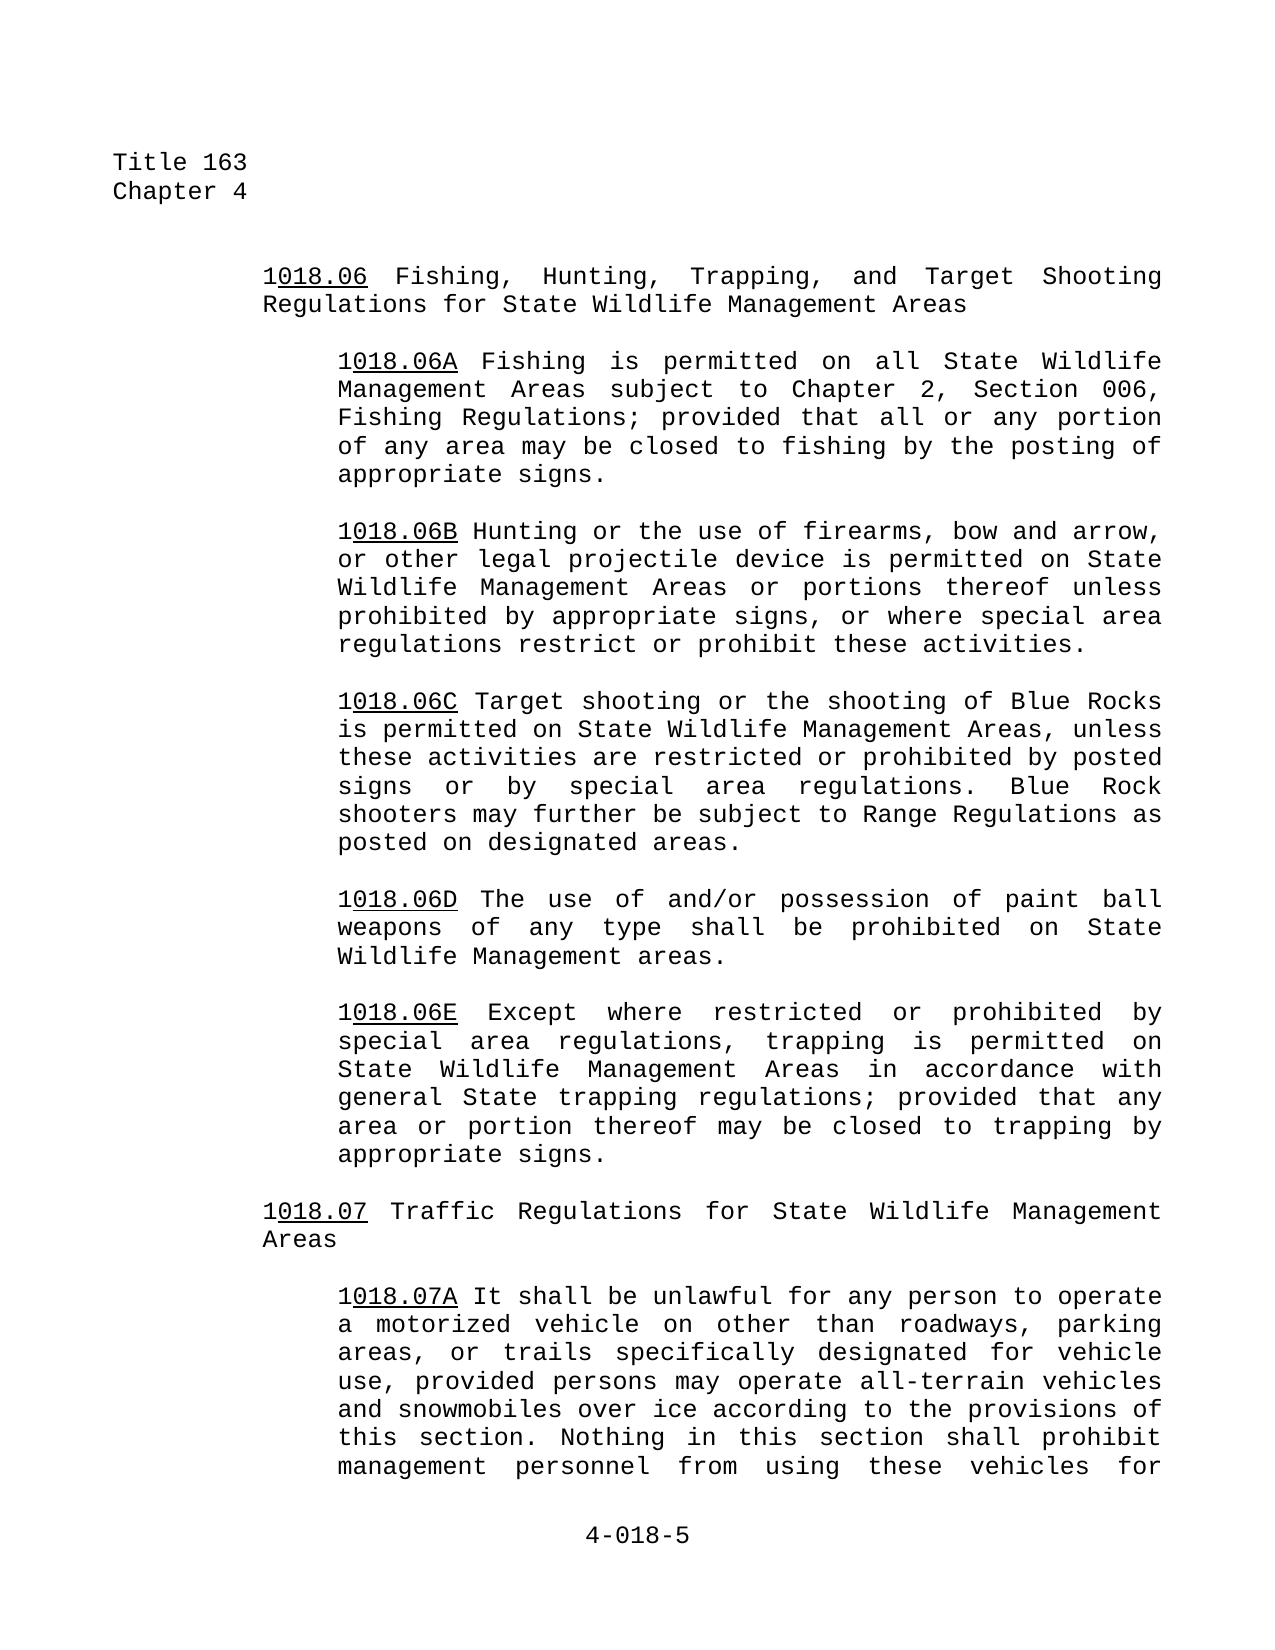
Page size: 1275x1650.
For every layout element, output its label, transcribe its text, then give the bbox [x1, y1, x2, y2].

text 018.06C Target shooting or the shooting of Blue Rocks is permitted on State Wildlife Management Areas, unless these activities are restricted or prohibited by posted signs or by special area regulations. Blue Rock shooters may further be subject to Range Regulations as posted on designated areas. [112, 688, 1162, 858]
text 018.06A Fishing is permitted on all State Wildlife Management Areas subject to Chapter 2, Section 006, Fishing Regulations; provided that all or any portion of any area may be closed to fishing by the posting of appropriate signs. [112, 348, 1162, 490]
text 018.06D The use of and/or possession of paint ball weapons of any type shall be prohibited on State Wildlife Management areas. [112, 887, 1162, 972]
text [112, 1283, 1162, 1482]
text 018.06B Hunting or the use of firearms, bow and arrow, or other legal projectile device is permitted on State Wildlife Management Areas or portions thereof unless prohibited by appropriate signs, or where special area regulations restrict or prohibit these activities. [112, 518, 1162, 660]
text 018.07 Traffic Regulations for State Wildlife Management Areas [112, 1198, 1162, 1255]
text 018.06 Fishing, Hunting, Trapping, and Target Shooting Regulations for State Wildlife Management Areas [112, 263, 1162, 320]
text 018.06E Except where restricted or prohibited by special area regulations, trapping is permitted on State Wildlife Management Areas in accordance with general State trapping regulations; provided that any area or portion thereof may be closed to trapping by appropriate signs. [112, 1000, 1162, 1170]
